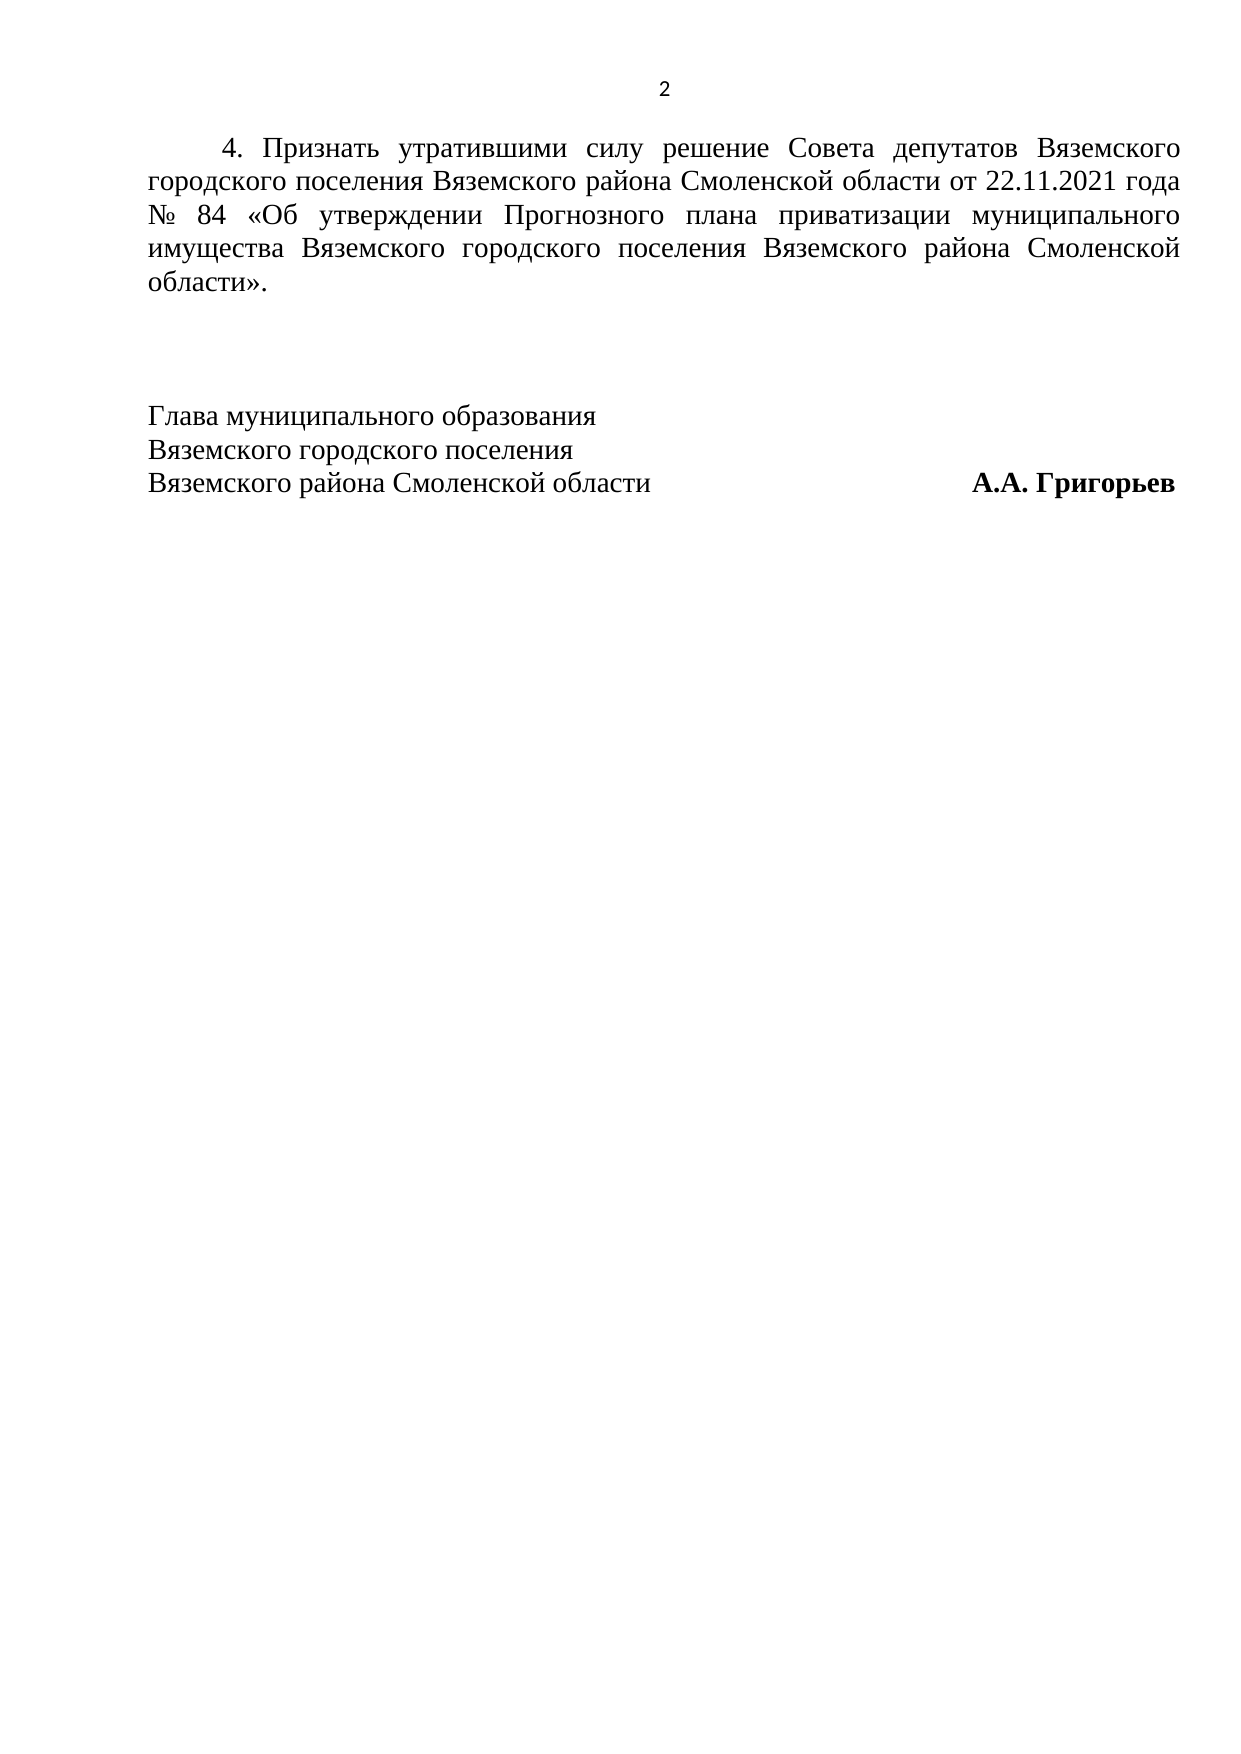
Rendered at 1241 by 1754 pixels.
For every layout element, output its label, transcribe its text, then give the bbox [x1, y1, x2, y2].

text Глава муниципального образования [148, 398, 1181, 432]
title Вяземского района Смоленской области А.А. Григорьев [148, 465, 1181, 499]
text Вяземского городского поселения [148, 432, 1181, 465]
title 4. Признать утратившими силу решение Совета депутатов Вяземского городского поселения Вяземского района Смоленской области от 22.11.2021 года № 84 «Об утверждении Прогнозного плана приватизации муниципального имущества Вяземского городского поселения Вяземского района Смоленской области». [148, 130, 1181, 298]
